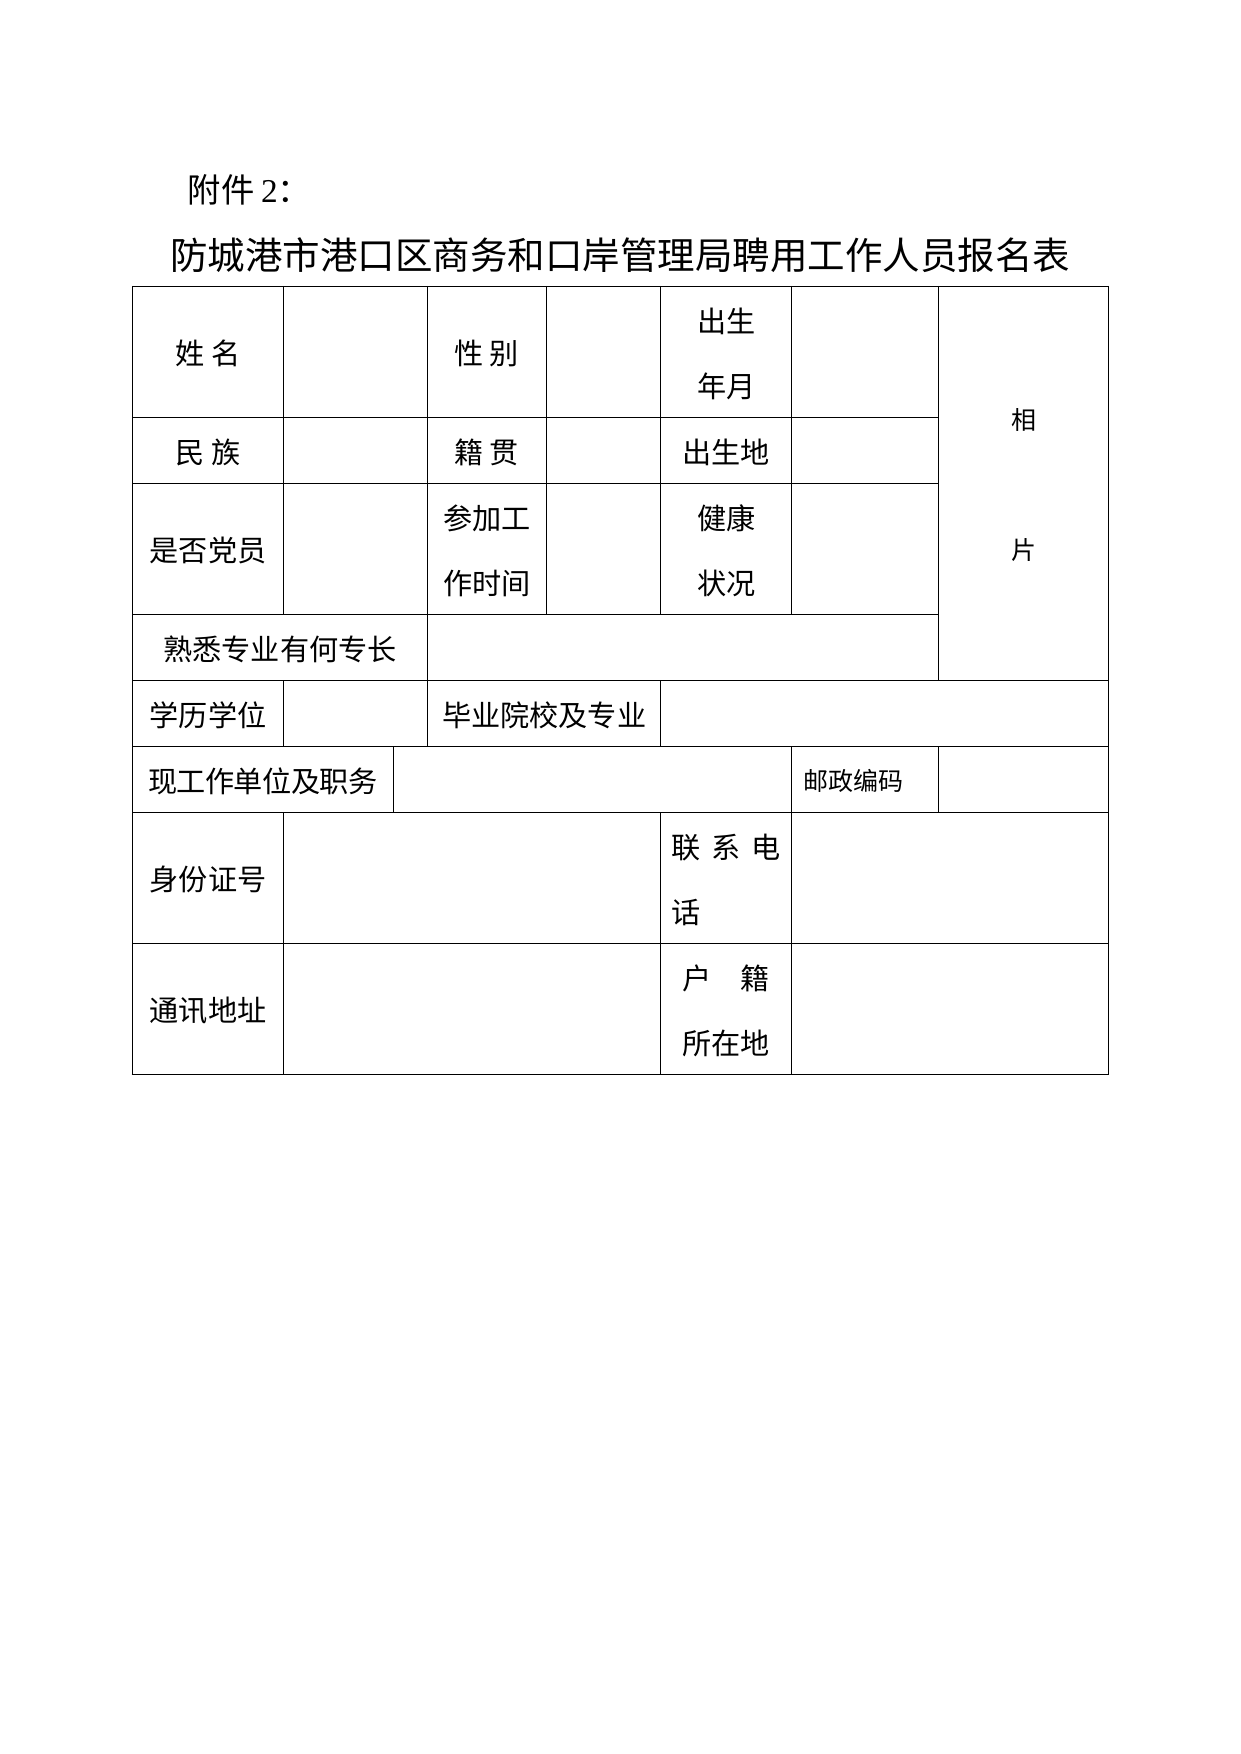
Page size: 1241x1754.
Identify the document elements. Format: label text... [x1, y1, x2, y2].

table_cell [284, 944, 660, 1074]
table_cell [792, 813, 1108, 943]
table_cell [547, 418, 660, 483]
table_header 防城港市港口区商务和口岸管理局聘用工作人员报名表 [132, 221, 1108, 286]
table_cell [284, 484, 427, 614]
table_cell [792, 287, 938, 417]
table_cell 邮政编码 [792, 747, 938, 812]
table_cell 相 片 [939, 287, 1108, 680]
table_cell 民 族 [133, 418, 283, 483]
table_cell 熟悉专业有何专长 [133, 615, 427, 680]
table_cell 健康 状况 [661, 484, 791, 614]
table_cell 身份证号 [133, 813, 283, 943]
table_cell 学历学位 [133, 681, 283, 746]
table_cell [792, 418, 938, 483]
table_cell 姓 名 [133, 287, 283, 417]
table_cell [661, 681, 1108, 746]
table_cell 性 别 [428, 287, 546, 417]
table_cell [284, 418, 427, 483]
table_cell 出生地 [661, 418, 791, 483]
table_cell [284, 287, 427, 417]
table_cell 参加工作时间 [428, 484, 546, 614]
table_cell [792, 944, 1108, 1074]
table_cell 出生 年月 [661, 287, 791, 417]
table_cell [547, 484, 660, 614]
table_cell 联系电话 [661, 813, 791, 943]
table_cell [284, 813, 660, 943]
table_cell [792, 484, 938, 614]
table_cell [394, 747, 791, 812]
table_cell 毕业院校及专业 [428, 681, 660, 746]
table_cell 通讯地址 [133, 944, 283, 1074]
table_cell [939, 747, 1108, 812]
table_cell 户 籍 所在地 [661, 944, 791, 1074]
table_cell 籍 贯 [428, 418, 546, 483]
table_cell 现工作单位及职务 [133, 747, 393, 812]
table_cell [547, 287, 660, 417]
table_cell [284, 681, 427, 746]
table_cell [428, 615, 938, 680]
table_cell 是否党员 [133, 484, 283, 614]
text 附件2： [187, 156, 1053, 221]
